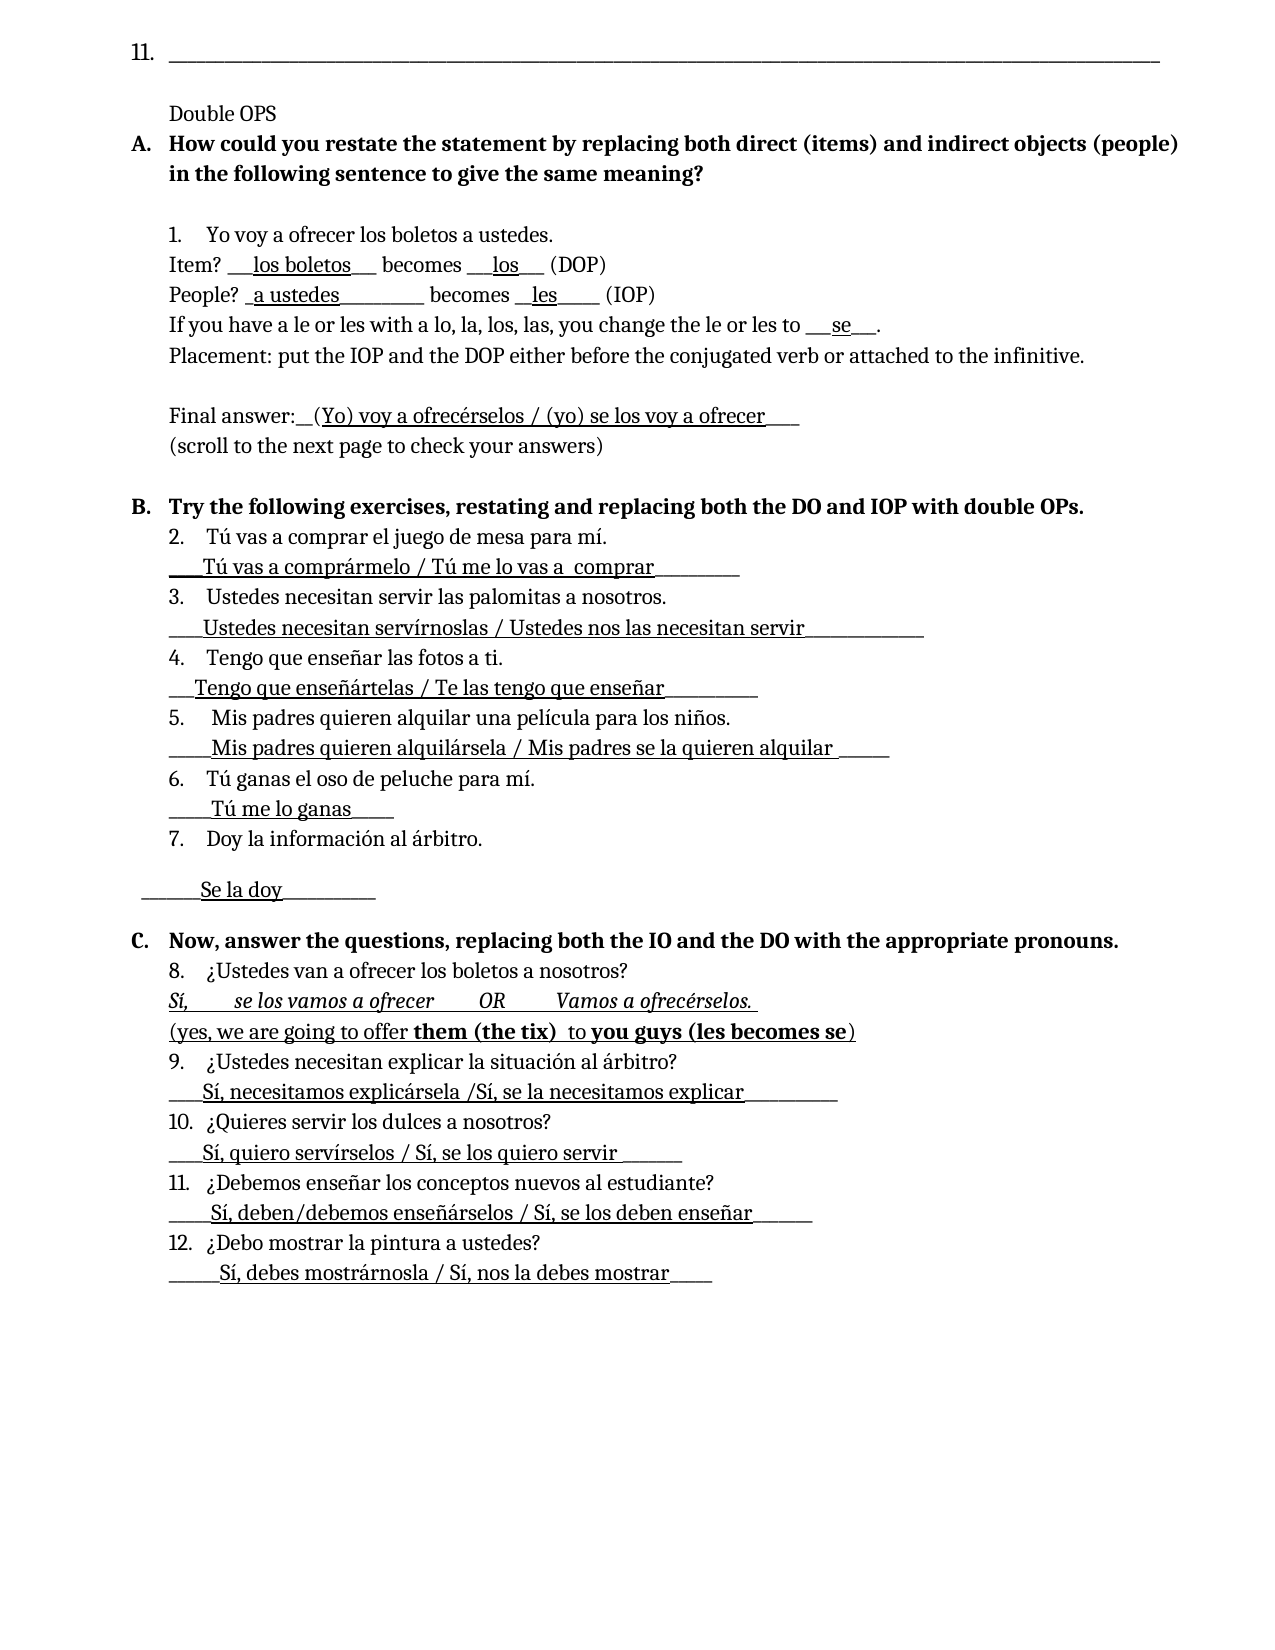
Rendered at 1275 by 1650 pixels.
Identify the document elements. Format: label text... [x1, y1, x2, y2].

list Tengo que enseñar las fotos a ti. [169, 644, 1209, 671]
list _____Tú me lo ganas_____ [169, 796, 1209, 822]
list Placement: put the IOP and the DOP either before the conjugated verb or attached to the infinitive. [169, 342, 1209, 369]
list Mis padres quieren alquilar una película para los niños. [169, 705, 1209, 731]
list Tú ganas el oso de peluche para mí. [169, 765, 1209, 792]
list How could you restate the statement by replacing both direct (items) and indirect objects (people) in the following sentence to give the same meaning? [131, 131, 1209, 187]
list _____Sí, deben/debemos enseñárselos / Sí, se los deben enseñar_______ [169, 1200, 1209, 1226]
text _______Se la doy___________ [131, 877, 1209, 903]
list _____Mis padres quieren alquilársela / Mis padres se la quieren alquilar ______ [169, 735, 1209, 761]
list ¿Debo mostrar la pintura a ustedes? [169, 1230, 1209, 1256]
list ¿Debemos enseñar los conceptos nuevos al estudiante? [169, 1169, 1209, 1196]
list ____Sí, quiero servírselos / Sí, se los quiero servir _______ [169, 1139, 1209, 1166]
list (yes, we are going to offer them (the tix) to you guys (les becomes se) [169, 1018, 1209, 1045]
list Yo voy a ofrecer los boletos a ustedes. [169, 222, 1209, 248]
list If you have a le or les with a lo, la, los, las, you change the le or les to ___se___. [169, 312, 1209, 338]
list ¿Ustedes van a ofrecer los boletos a nosotros? [169, 958, 1209, 984]
list Item? ___los boletos___ becomes ___los___ (DOP) [169, 252, 1209, 278]
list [131, 37, 1209, 66]
list ___Tengo que enseñártelas / Te las tengo que enseñar___________ [169, 675, 1209, 701]
list Now, answer the questions, replacing both the IO and the DO with the appropriate pronouns. [131, 928, 1209, 954]
list Tú vas a comprar el juego de mesa para mí. [169, 524, 1209, 550]
list ____Ustedes necesitan servírnoslas / Ustedes nos las necesitan servir______________ [169, 614, 1209, 641]
list ¿Ustedes necesitan explicar la situación al árbitro? [169, 1049, 1209, 1075]
list ____Sí, necesitamos explicársela /Sí, se la necesitamos explicar___________ [169, 1079, 1209, 1105]
list ______Sí, debes mostrárnosla / Sí, nos la debes mostrar_____ [169, 1260, 1209, 1286]
list ¿Quieres servir los dulces a nosotros? [169, 1109, 1209, 1135]
list Ustedes necesitan servir las palomitas a nosotros. [169, 584, 1209, 610]
list Final answer:__(Yo) voy a ofrecérselos / (yo) se los voy a ofrecer____ [169, 403, 1209, 429]
list (scroll to the next page to check your answers) [169, 433, 1209, 459]
list ____Tú vas a comprármelo / Tú me lo vas a comprar__________ [169, 554, 1209, 580]
list Try the following exercises, restating and replacing both the DO and IOP with double OPs. [131, 493, 1209, 520]
list Doy la información al árbitro. [169, 826, 1209, 852]
list Sí, se los vamos a ofrecer OR Vamos a ofrecérselos. [169, 988, 1209, 1014]
list People? _a ustedes__________ becomes __les_____ (IOP) [169, 282, 1209, 308]
list Double OPS [169, 101, 1209, 127]
